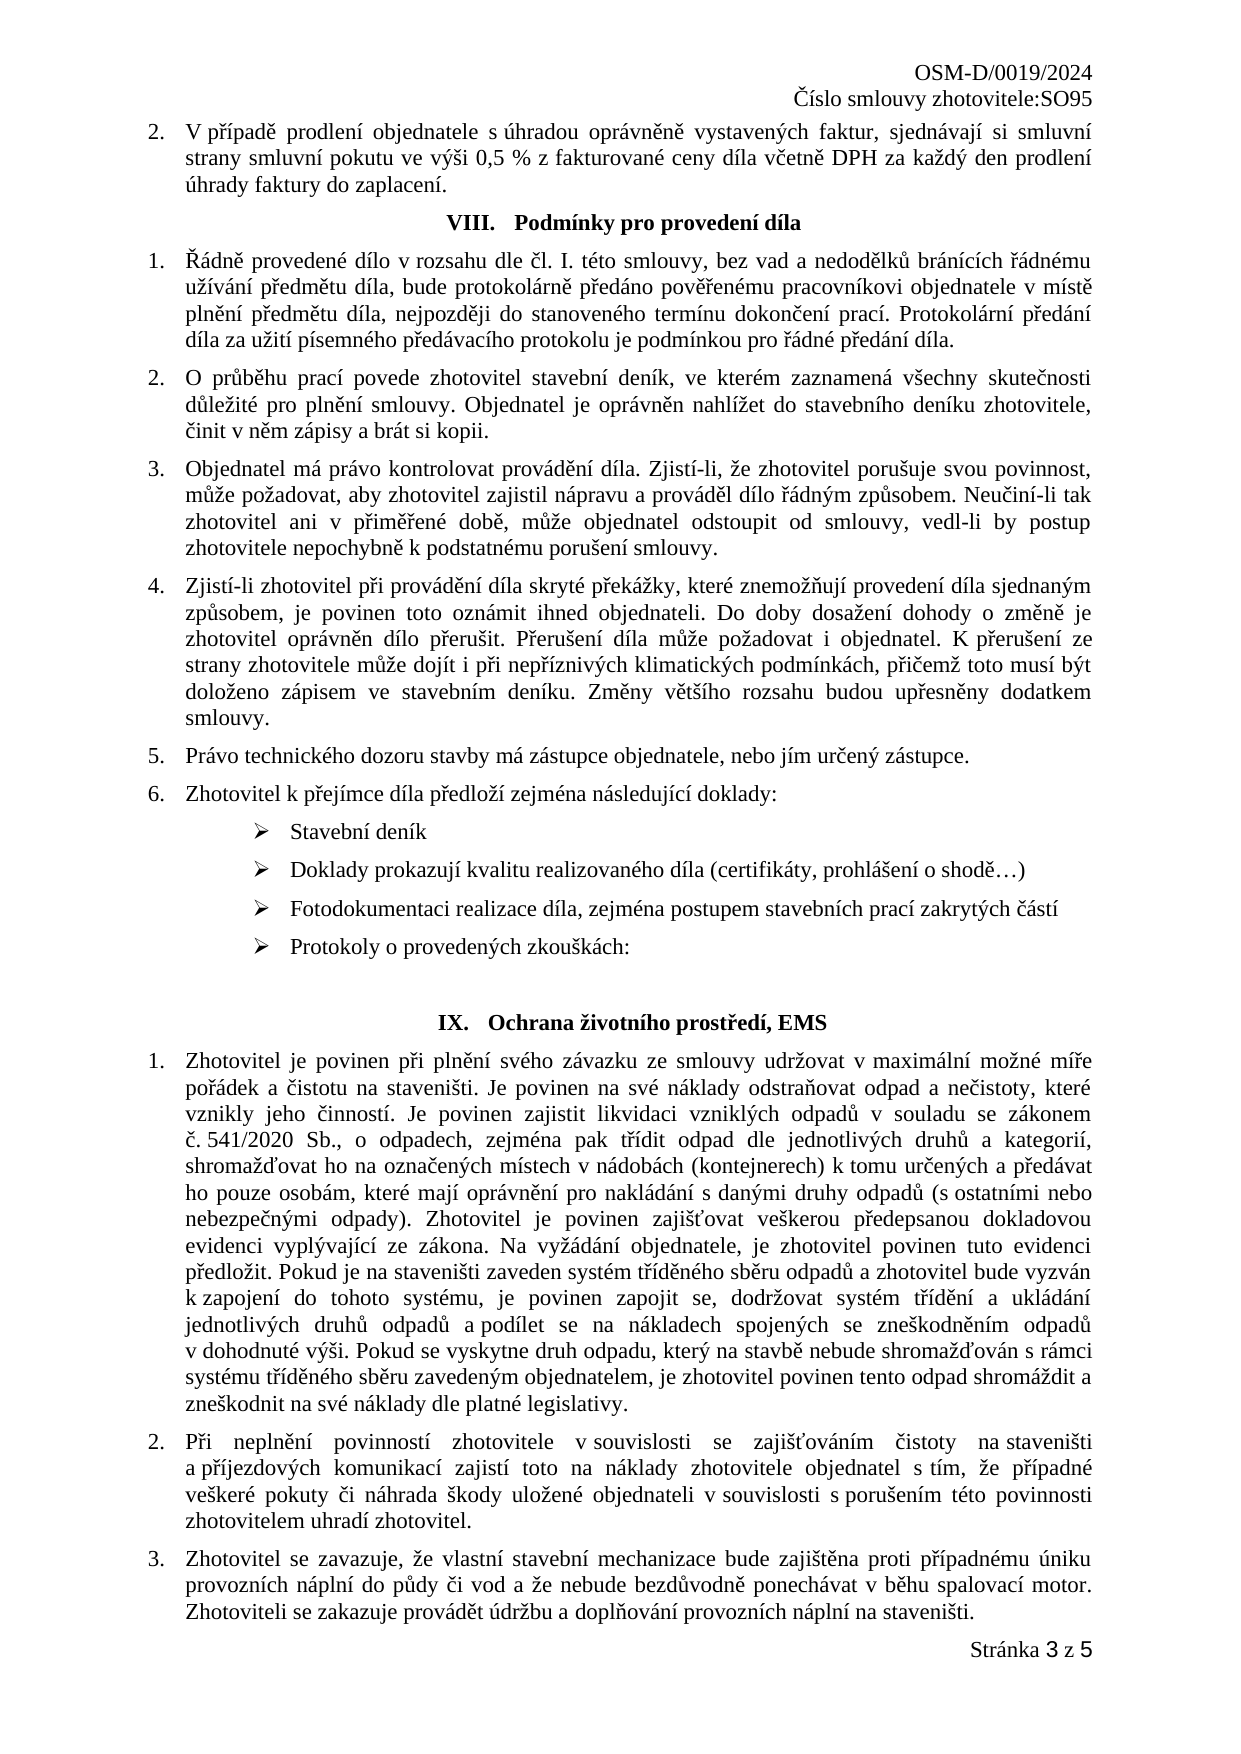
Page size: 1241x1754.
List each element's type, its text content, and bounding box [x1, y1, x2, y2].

list Zhotovitel je povinen při plnění svého závazku ze smlouvy udržovat v maximální možné míře pořádek a čistotu na staveništi. Je povinen na své náklady odstraňovat odpad a nečistoty, které vznikly jeho činností. Je povinen zajistit likvidaci vzniklých odpadů v souladu se zákonem č. 541/2020 Sb., o odpadech, zejména pak třídit odpad dle jednotlivých druhů a kategorií, shromažďovat ho na označených místech v nádobách (kontejnerech) k tomu určených a předávat ho pouze osobám, které mají oprávnění pro nakládání s danými druhy odpadů (s ostatními nebo nebezpečnými odpady). Zhotovitel je povinen zajišťovat veškerou předepsanou dokladovou evidenci vyplývající ze zákona. Na vyžádání objednatele, je zhotovitel povinen tuto evidenci předložit. Pokud je na staveništi zaveden systém tříděného sběru odpadů a zhotovitel bude vyzván k zapojení do tohoto systému, je povinen zapojit se, dodržovat systém třídění a ukládání jednotlivých druhů odpadů a podílet se na nákladech spojených se zneškodněním odpadů v dohodnuté výši. Pokud se vyskytne druh odpadu, který na stavbě nebude shromažďován s rámci systému tříděného sběru zavedeným objednatelem, je zhotovitel povinen tento odpad shromáždit a zneškodnit na své náklady dle platné legislativy. [148, 1047, 1092, 1416]
list Zhotovitel se zavazuje, že vlastní stavební mechanizace bude zajištěna proti případnému úniku provozních náplní do půdy či vod a že nebude bezdůvodně ponechávat v běhu spalovací motor. Zhotoviteli se zakazuje provádět údržbu a doplňování provozních náplní na staveništi. [148, 1545, 1092, 1624]
list O průběhu prací povede zhotovitel stavební deník, ve kterém zaznamená všechny skutečnosti důležité pro plnění smlouvy. Objednatel je oprávněn nahlížet do stavebního deníku zhotovitele, činit v něm zápisy a brát si kopii. [148, 364, 1092, 443]
list Zhotovitel k přejímce díla předloží zejména následující doklady: [148, 780, 1092, 807]
list Zjistí-li zhotovitel při provádění díla skryté překážky, které znemožňují provedení díla sjednaným způsobem, je povinen toto oznámit ihned objednateli. Do doby dosažení dohody o změně je zhotovitel oprávněn dílo přerušit. Přerušení díla může požadovat i objednatel. K přerušení ze strany zhotovitele může dojít i při nepříznivých klimatických podmínkách, přičemž toto musí být doloženo zápisem ve stavebním deníku. Změny většího rozsahu budou upřesněny dodatkem smlouvy. [148, 572, 1092, 730]
list Fotodokumentaci realizace díla, zejména postupem stavebních prací zakrytých částí [252, 895, 1092, 921]
subtitle Podmínky pro provedení díla [204, 209, 1092, 235]
subtitle Ochrana životního prostředí, EMS [204, 1009, 1092, 1035]
list Protokoly o provedených zkouškách: [252, 933, 1092, 959]
list Stavební deník [252, 818, 1092, 845]
list Objednatel má právo kontrolovat provádění díla. Zjistí-li, že zhotovitel porušuje svou povinnost, může požadovat, aby zhotovitel zajistil nápravu a prováděl dílo řádným způsobem. Neučiní-li tak zhotovitel ani v přiměřené době, může objednatel odstoupit od smlouvy, vedl-li by postup zhotovitele nepochybně k podstatnému porušení smlouvy. [148, 455, 1092, 561]
list Doklady prokazují kvalitu realizovaného díla (certifikáty, prohlášení o shodě…) [252, 857, 1092, 883]
list Řádně provedené dílo v rozsahu dle čl. I. této smlouvy, bez vad a nedodělků bránících řádnému užívání předmětu díla, bude protokolárně předáno pověřenému pracovníkovi objednatele v místě plnění předmětu díla, nejpozději do stanoveného termínu dokončení prací. Protokolární předání díla za užití písemného předávacího protokolu je podmínkou pro řádné předání díla. [148, 247, 1092, 352]
list Při neplnění povinností zhotovitele v souvislosti se zajišťováním čistoty na staveništi a příjezdových komunikací zajistí toto na náklady zhotovitele objednatel s tím, že případné veškeré pokuty či náhrada škody uložené objednateli v souvislosti s porušením této povinnosti zhotovitelem uhradí zhotovitel. [148, 1428, 1092, 1533]
list V případě prodlení objednatele s úhradou oprávněně vystavených faktur, sjednávají si smluvní strany smluvní pokutu ve výši 0,5 % z fakturované ceny díla včetně DPH za každý den prodlení úhrady faktury do zaplacení. [148, 118, 1092, 197]
list Právo technického dozoru stavby má zástupce objednatele, nebo jím určený zástupce. [148, 742, 1092, 768]
